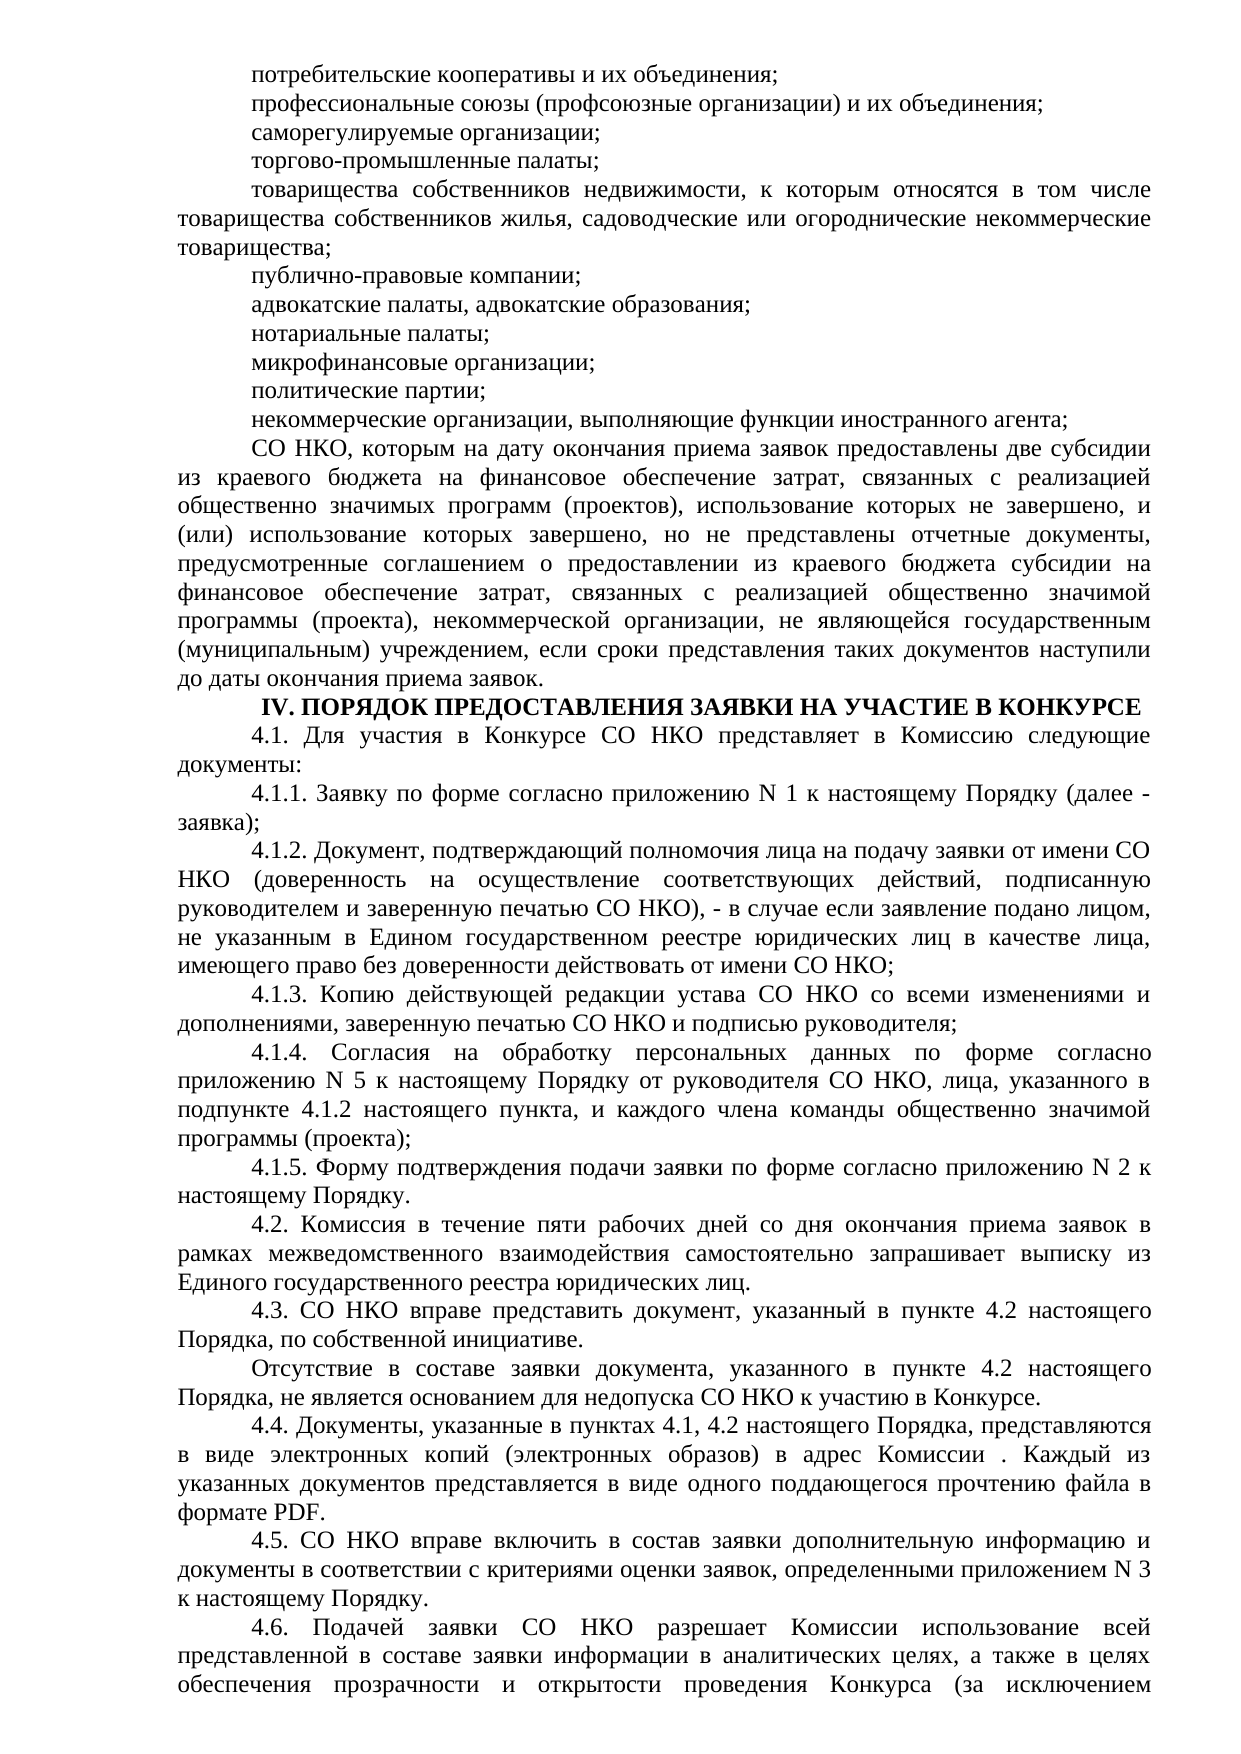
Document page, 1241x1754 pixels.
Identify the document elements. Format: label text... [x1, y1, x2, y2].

text торгово-промышленные палаты; [177, 145, 1152, 174]
text профессиональные союзы (профсоюзные организации) и их объединения; [177, 88, 1152, 117]
text потребительские кооперативы и их объединения; [177, 59, 1152, 88]
text 4.4. Документы, указанные в пунктах 4.1, 4.2 настоящего Порядка, представляются в виде электронных копий (электронных образов) в адрес Комиссии . Каждый из указанных документов представляется в виде одного поддающегося прочтению файла в формате PDF. [177, 1410, 1152, 1525]
text 4.1.1. Заявку по форме согласно приложению N 1 к настоящему Порядку (далее - заявка); [177, 778, 1152, 835]
text 4.1.5. Форму подтверждения подачи заявки по форме согласно приложению N 2 к настоящему Порядку. [177, 1152, 1152, 1209]
text некоммерческие организации, выполняющие функции иностранного агента; [177, 404, 1152, 433]
text саморегулируемые организации; [177, 117, 1152, 145]
text СО НКО, которым на дату окончания приема заявок предоставлены две субсидии из краевого бюджета на финансовое обеспечение затрат, связанных с реализацией общественно значимых программ (проектов), использование которых не завершено, и (или) использование которых завершено, но не представлены отчетные документы, предусмотренные соглашением о предоставлении из краевого бюджета субсидии на финансовое обеспечение затрат, связанных с реализацией общественно значимой программы (проекта), некоммерческой организации, не являющейся государственным (муниципальным) учреждением, если сроки представления таких документов наступили до даты окончания приема заявок. [177, 433, 1152, 692]
text 4.3. СО НКО вправе представить документ, указанный в пункте 4.2 настоящего Порядка, по собственной инициативе. [177, 1295, 1152, 1353]
text адвокатские палаты, адвокатские образования; [177, 289, 1152, 318]
text микрофинансовые организации; [177, 347, 1152, 375]
text 4.1. Для участия в Конкурсе СО НКО представляет в Комиссию следующие документы: [177, 720, 1152, 778]
text 4.1.3. Копию действующей редакции устава СО НКО со всеми изменениями и дополнениями, заверенную печатью СО НКО и подписью руководителя; [177, 979, 1152, 1037]
text 4.1.4. Согласия на обработку персональных данных по форме согласно приложению N 5 к настоящему Порядку от руководителя СО НКО, лица, указанного в подпункте 4.1.2 настоящего пункта, и каждого члена команды общественно значимой программы (проекта); [177, 1037, 1152, 1152]
text Отсутствие в составе заявки документа, указанного в пункте 4.2 настоящего Порядка, не является основанием для недопуска СО НКО к участию в Конкурсе. [177, 1353, 1152, 1410]
text 4.5. СО НКО вправе включить в состав заявки дополнительную информацию и документы в соответствии с критериями оценки заявок, определенными приложением N 3 к настоящему Порядку. [177, 1525, 1152, 1612]
text товарищества собственников недвижимости, к которым относятся в том числе товарищества собственников жилья, садоводческие или огороднические некоммерческие товарищества; [177, 174, 1152, 260]
text публично-правовые компании; [177, 260, 1152, 289]
text нотариальные палаты; [177, 318, 1152, 347]
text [177, 1612, 1152, 1698]
title IV. ПОРЯДОК ПРЕДОСТАВЛЕНИЯ ЗАЯВКИ НА УЧАСТИЕ В КОНКУРСЕ [177, 692, 1152, 720]
text 4.2. Комиссия в течение пяти рабочих дней со дня окончания приема заявок в рамках межведомственного взаимодействия самостоятельно запрашивает выписку из Единого государственного реестра юридических лиц. [177, 1209, 1152, 1295]
text политические партии; [177, 375, 1152, 404]
text 4.1.2. Документ, подтверждающий полномочия лица на подачу заявки от имени СО НКО (доверенность на осуществление соответствующих действий, подписанную руководителем и заверенную печатью СО НКО), - в случае если заявление подано лицом, не указанным в Едином государственном реестре юридических лиц в качестве лица, имеющего право без доверенности действовать от имени СО НКО; [177, 835, 1152, 979]
